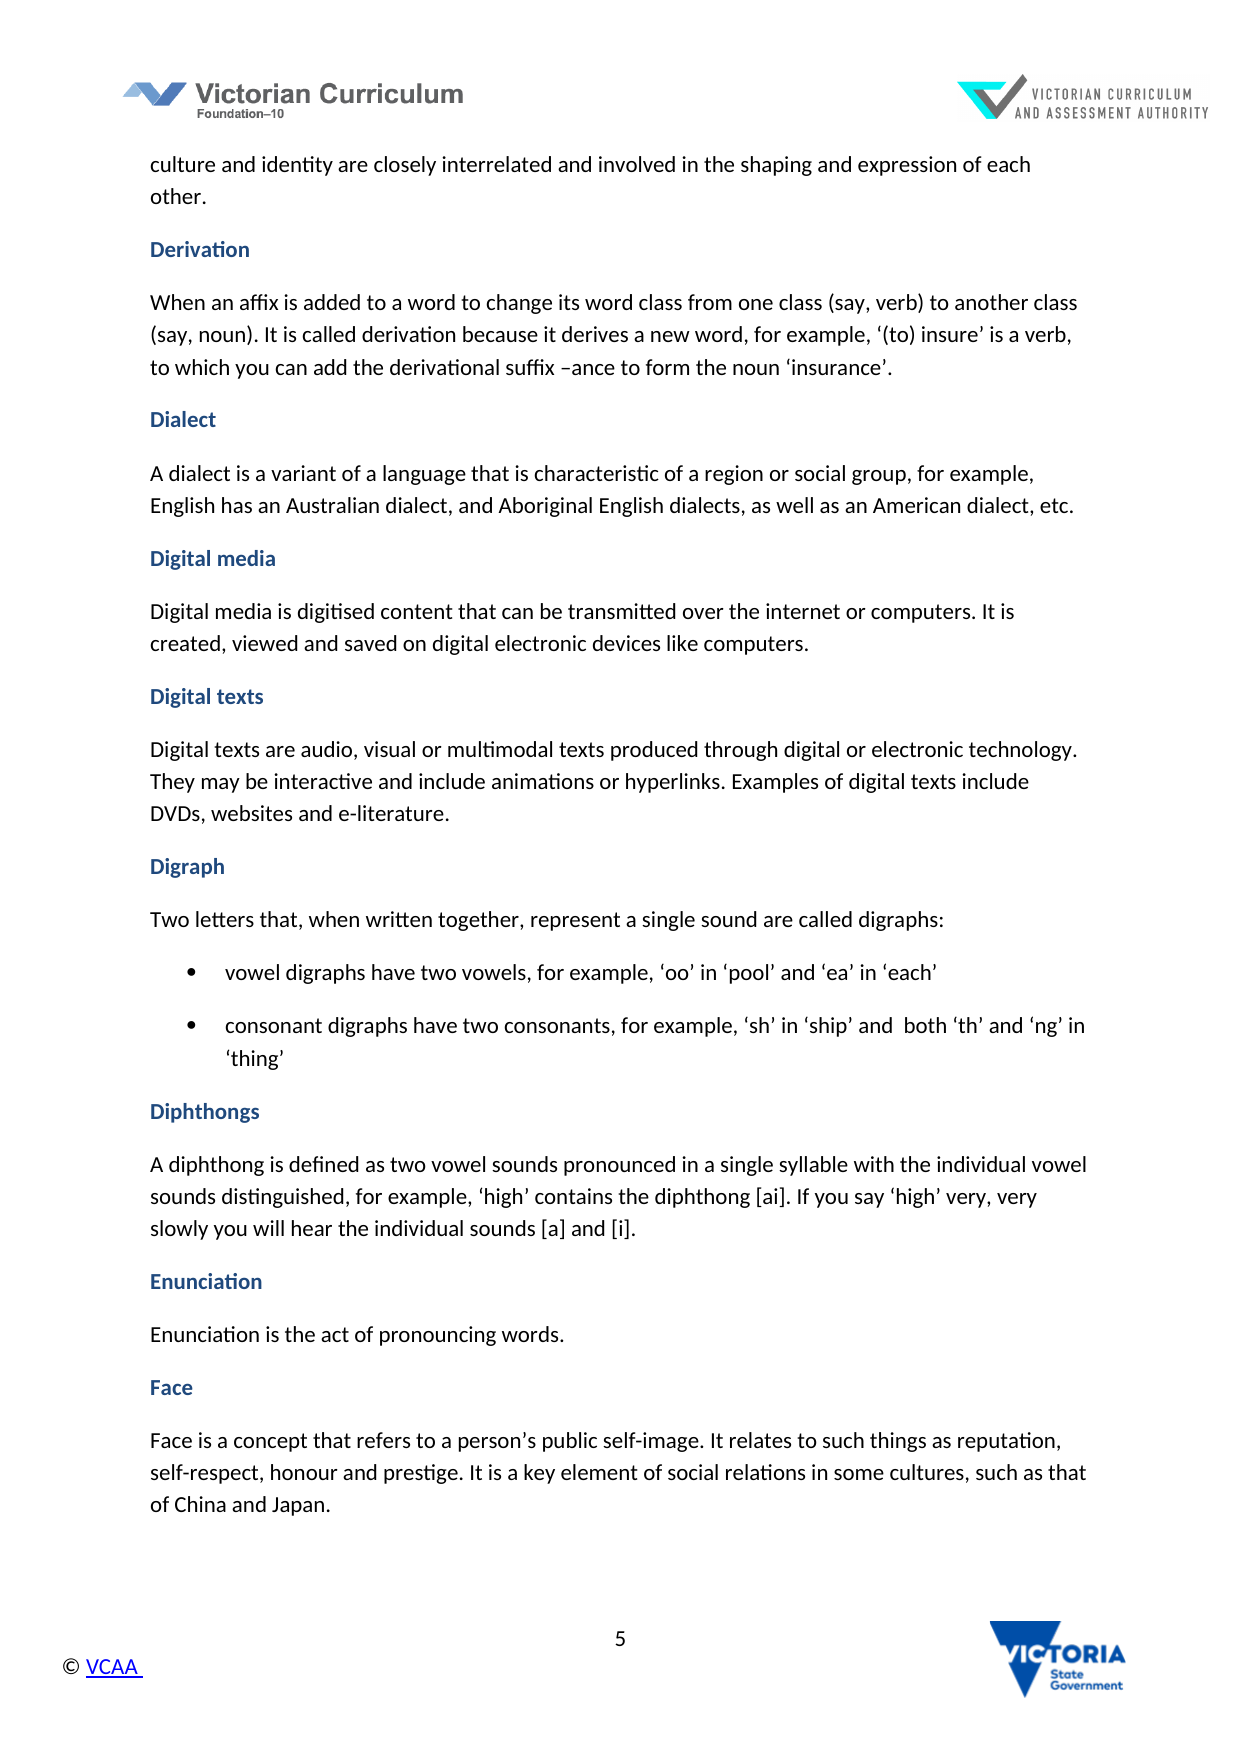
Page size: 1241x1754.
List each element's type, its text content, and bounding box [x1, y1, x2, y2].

list consonant digraphs have two consonants, for example, ‘sh’ in ‘ship’ and both ‘th’ and ‘ng’ in ‘thing’ [187, 1012, 1090, 1072]
text Face is a concept that refers to a person’s public self-image. It relates to such things as reputation, self-respect, honour and prestige. It is a key element of social relations in some cultures, such as that of China and Japan. [150, 1426, 1090, 1519]
text Face [150, 1373, 1090, 1401]
text Digital media is digitised content that can be transmitted over the internet or computers. It is created, viewed and saved on digital electronic devices like computers. [150, 597, 1090, 657]
text Diphthongs [150, 1097, 1090, 1125]
text Derivation [150, 235, 1090, 263]
text A dialect is a variant of a language that is characteristic of a region or social group, for example, English has an Australian dialect, and Aboriginal English dialects, as well as an American dialect, etc. [150, 459, 1090, 519]
picture [989, 1621, 1126, 1698]
picture [957, 74, 1210, 122]
picture [121, 76, 474, 123]
text A diphthong is defined as two vowel sounds pronounced in a single syllable with the individual vowel sounds distinguished, for example, ‘high’ contains the diphthong [ai]. If you say ‘high’ very, very slowly you will hear the individual sounds [a] and [i]. [150, 1150, 1090, 1242]
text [150, 150, 1090, 210]
text Dialect [150, 406, 1090, 434]
text When an affix is added to a word to change its word class from one class (say, verb) to another class (say, noun). It is called derivation because it derives a new word, for example, ‘(to) insure’ is a verb, to which you can add the derivational suffix –ance to form the noun ‘insurance’. [150, 288, 1090, 381]
text Two letters that, when written together, represent a single sound are called digraphs: [150, 906, 1090, 933]
text Enunciation [150, 1267, 1090, 1295]
text Digital texts are audio, visual or multimodal texts produced through digital or electronic technology. They may be interactive and include animations or hyperlinks. Examples of digital texts include DVDs, websites and e-literature. [150, 735, 1090, 827]
text Enunciation is the act of pronouncing words. [150, 1320, 1090, 1348]
text Digital media [150, 544, 1090, 572]
text Digital texts [150, 682, 1090, 710]
list vowel digraphs have two vowels, for example, ‘oo’ in ‘pool’ and ‘ea’ in ‘each’ [187, 958, 1090, 987]
text Digraph [150, 852, 1090, 881]
